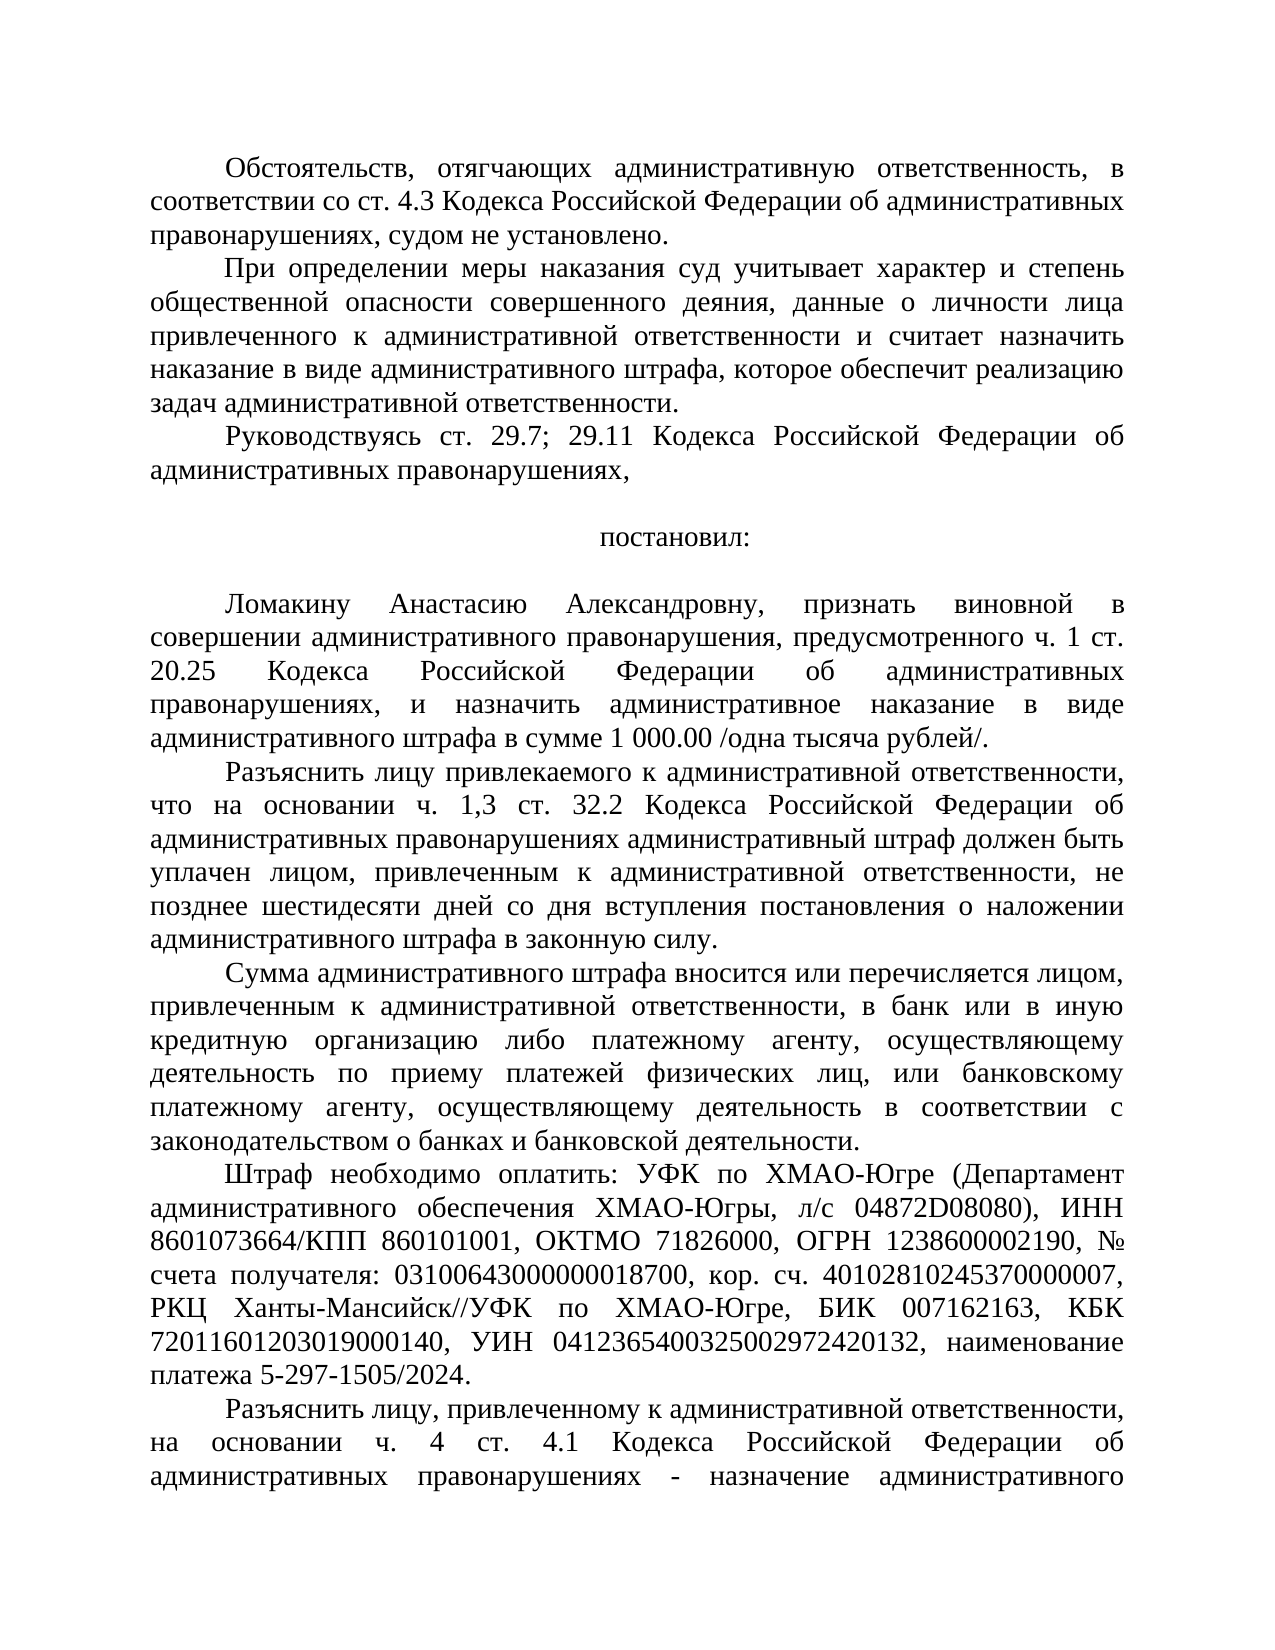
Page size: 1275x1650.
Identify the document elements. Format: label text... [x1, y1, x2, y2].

text Штраф необходимо оплатить: УФК по ХМАО-Югре (Департамент административного обеспечения ХМАО-Югры, л/с 04872D08080), ИНН 8601073664/КПП 860101001, ОКТМО 71826000, ОГРН 1238600002190, № счета получателя: 03100643000000018700, кор. сч. 40102810245370000007, РКЦ Ханты-Мансийск//УФК по ХМАО-Югре, БИК 007162163, КБК 72011601203019000140, УИН 0412365400325002972420132, наименование платежа 5-297-1505/2024. [150, 1156, 1125, 1391]
text Ломакину Анастасию Александровну, признать виновной в совершении административного правонарушения, предусмотренного ч. 1 ст. 20.25 Кодекса Российской Федерации об административных правонарушениях, и назначить административное наказание в виде административного штрафа в сумме 1 000.00 /одна тысяча рублей/. [150, 586, 1125, 754]
text постановил: [150, 519, 1125, 552]
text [150, 1391, 1125, 1492]
text Обстоятельств, отягчающих административную ответственность, в соответствии со ст. 4.3 Кодекса Российской Федерации об административных правонарушениях, судом не установлено. [150, 150, 1125, 251]
text Разъяснить лицу привлекаемого к административной ответственности, что на основании ч. 1,3 ст. 32.2 Кодекса Российской Федерации об административных правонарушениях административный штраф должен быть уплачен лицом, привлеченным к административной ответственности, не позднее шестидесяти дней со дня вступления постановления о наложении административного штрафа в законную силу. [150, 754, 1125, 955]
text Руководствуясь ст. 29.7; 29.11 Кодекса Российской Федерации об административных правонарушениях, [150, 418, 1125, 485]
text Сумма административного штрафа вносится или перечисляется лицом, привлеченным к административной ответственности, в банк или в иную кредитную организацию либо платежному агенту, осуществляющему деятельность по приему платежей физических лиц, или банковскому платежному агенту, осуществляющему деятельность в соответствии с законодательством о банках и банковской деятельности. [150, 955, 1125, 1156]
text При определении меры наказания суд учитывает характер и степень общественной опасности совершенного деяния, данные о личности лица привлеченного к административной ответственности и считает назначить наказание в виде административного штрафа, которое обеспечит реализацию задач административной ответственности. [150, 251, 1125, 418]
